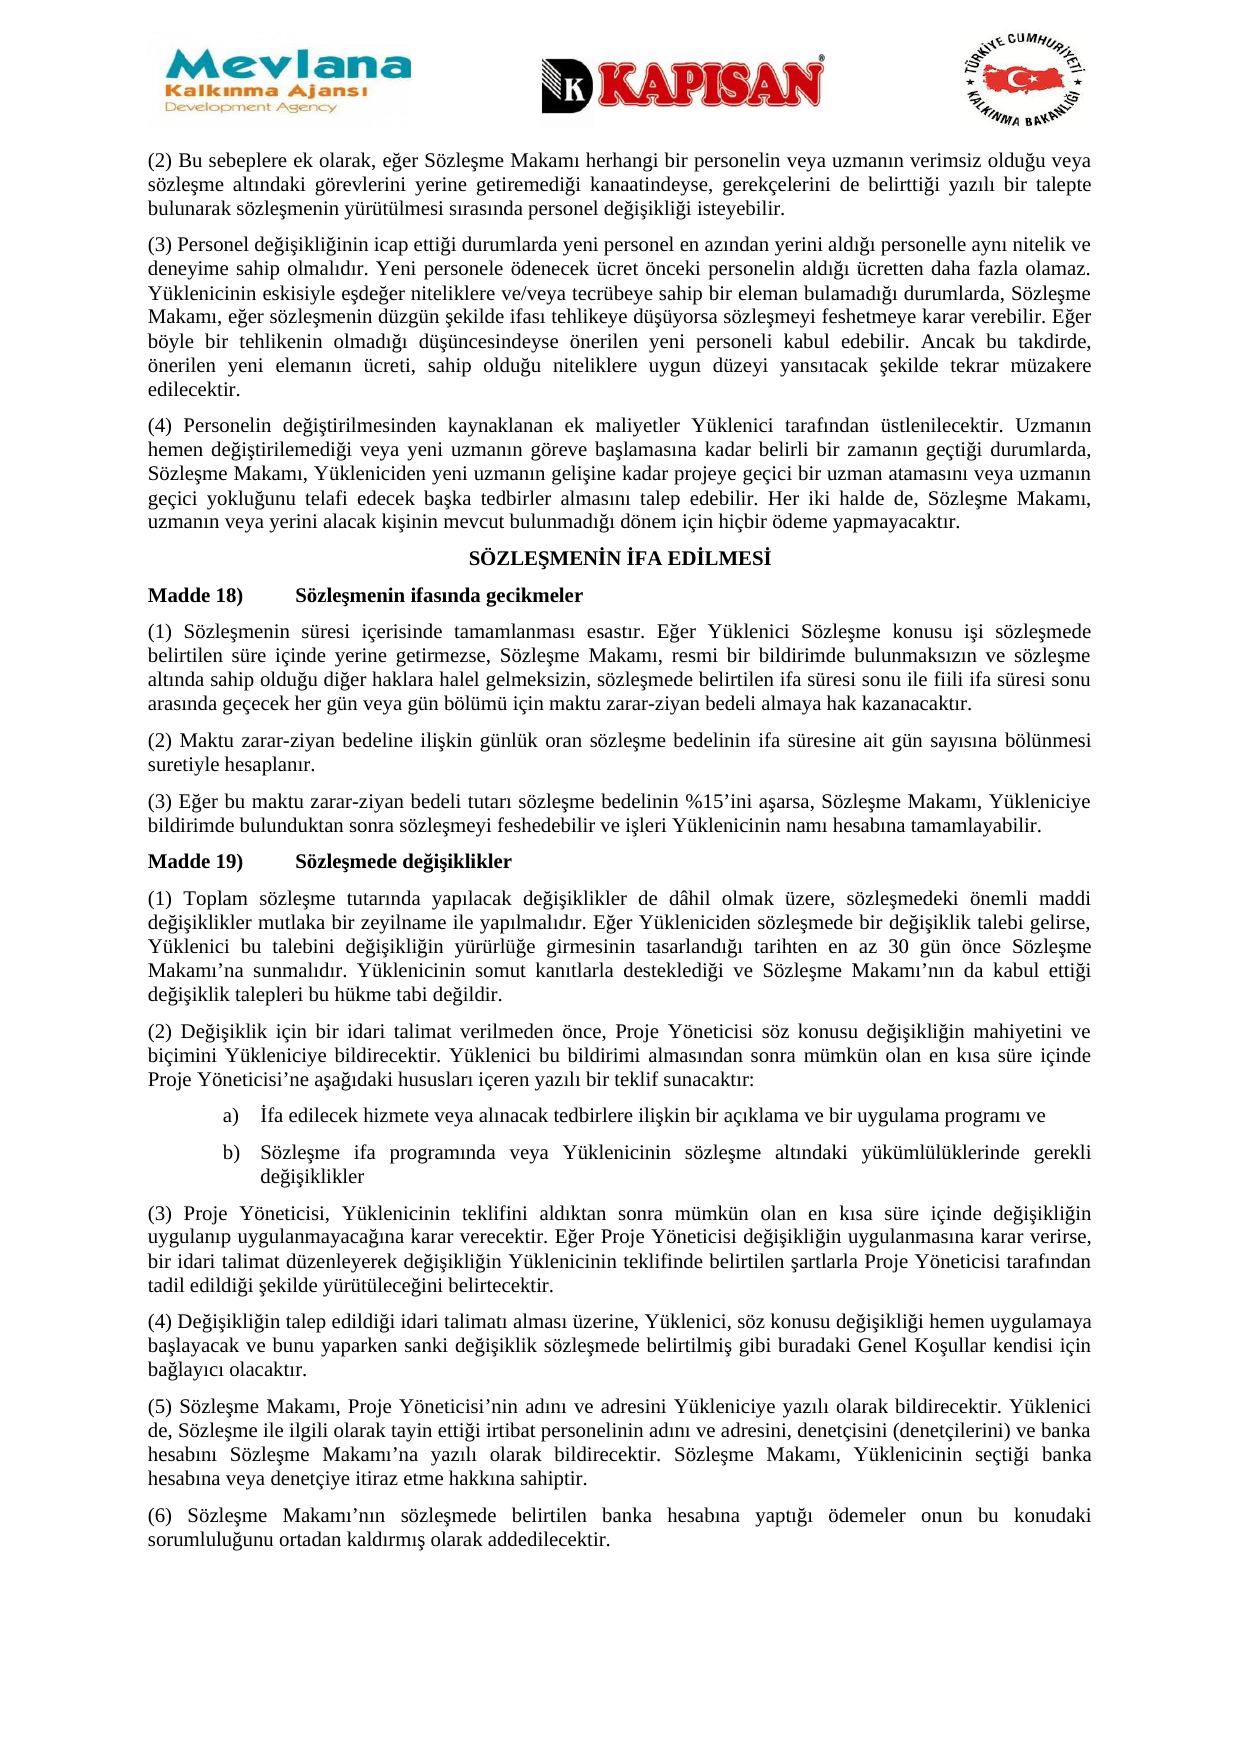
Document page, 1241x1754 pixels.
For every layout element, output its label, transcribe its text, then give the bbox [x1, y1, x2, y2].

text (2) Bu sebeplere ek olarak, eğer Sözleşme Makamı herhangi bir personelin veya uzmanın verimsiz olduğu veya sözleşme altındaki görevlerini yerine getiremediği kanaatindeyse, gerekçelerini de belirttiği yazılı bir talepte bulunarak sözleşmenin yürütülmesi sırasında personel değişikliği isteyebilir. [148, 148, 1093, 220]
text (4) Değişikliğin talep edildiği idari talimatı alması üzerine, Yüklenici, söz konusu değişikliği hemen uygulamaya başlayacak ve bunu yaparken sanki değişiklik sözleşmede belirtilmiş gibi buradaki Genel Koşullar kendisi için bağlayıcı olacaktır. [148, 1309, 1093, 1381]
list Sözleşmenin ifasında gecikmeler [148, 583, 1093, 607]
text (3) Eğer bu maktu zarar-ziyan bedeli tutarı sözleşme bedelinin %15’ini aşarsa, Sözleşme Makamı, Yükleniciye bildirimde bulunduktan sonra sözleşmeyi feshedebilir ve işleri Yüklenicinin namı hesabına tamamlayabilir. [148, 788, 1093, 837]
text (1) Sözleşmenin süresi içerisinde tamamlanması esastır. Eğer Yüklenici Sözleşme konusu işi sözleşmede belirtilen süre içinde yerine getirmezse, Sözleşme Makamı, resmi bir bildirimde bulunmaksızın ve sözleşme altında sahip olduğu diğer haklara halel gelmeksizin, sözleşmede belirtilen ifa süresi sonu ile fiili ifa süresi sonu arasında geçecek her gün veya gün bölümü için maktu zarar-ziyan bedeli almaya hak kazanacaktır. [148, 619, 1093, 715]
text (1) Toplam sözleşme tutarında yapılacak değişiklikler de dâhil olmak üzere, sözleşmedeki önemli maddi değişiklikler mutlaka bir zeyilname ile yapılmalıdır. Eğer Yükleniciden sözleşmede bir değişiklik talebi gelirse, Yüklenici bu talebini değişikliğin yürürlüğe girmesinin tasarlandığı tarihten en az 30 gün önce Sözleşme Makamı’na sunmalıdır. Yüklenicinin somut kanıtlarla desteklediği ve Sözleşme Makamı’nın da kabul ettiği değişiklik talepleri bu hükme tabi değildir. [148, 886, 1093, 1006]
picture [536, 49, 829, 128]
picture [147, 32, 412, 128]
text (2) Değişiklik için bir idari talimat verilmeden önce, Proje Yöneticisi söz konusu değişikliğin mahiyetini ve biçimini Yükleniciye bildirecektir. Yüklenici bu bildirimi almasından sonra mümkün olan en kısa süre içinde Proje Yöneticisi’ne aşağıdaki hususları içeren yazılı bir teklif sunacaktır: [148, 1018, 1093, 1091]
text SÖZLEŞMENİN İFA EDİLMESİ [148, 546, 1093, 570]
text (5) Sözleşme Makamı, Proje Yöneticisi’nin adını ve adresini Yükleniciye yazılı olarak bildirecektir. Yüklenici de, Sözleşme ile ilgili olarak tayin ettiği irtibat personelinin adını ve adresini, denetçisini (denetçilerini) ve banka hesabını Sözleşme Makamı’na yazılı olarak bildirecektir. Sözleşme Makamı, Yüklenicinin seçtiği banka hesabına veya denetçiye itiraz etme hakkına sahiptir. [148, 1394, 1093, 1490]
list İfa edilecek hizmete veya alınacak tedbirlere ilişkin bir açıklama ve bir uygulama programı ve [223, 1103, 1093, 1127]
text (2) Maktu zarar-ziyan bedeline ilişkin günlük oran sözleşme bedelinin ifa süresine ait gün sayısına bölünmesi suretiyle hesaplanır. [148, 728, 1093, 776]
picture [960, 29, 1087, 128]
text (6) Sözleşme Makamı’nın sözleşmede belirtilen banka hesabına yaptığı ödemeler onun bu konudaki sorumluluğunu ortadan kaldırmış olarak addedilecektir. [148, 1503, 1093, 1551]
text (4) Personelin değiştirilmesinden kaynaklanan ek maliyetler Yüklenici tarafından üstlenilecektir. Uzmanın hemen değiştirilemediği veya yeni uzmanın göreve başlamasına kadar belirli bir zamanın geçtiği durumlarda, Sözleşme Makamı, Yükleniciden yeni uzmanın gelişine kadar projeye geçici bir uzman atamasını veya uzmanın geçici yokluğunu telafi edecek başka tedbirler almasını talep edebilir. Her iki halde de, Sözleşme Makamı, uzmanın veya yerini alacak kişinin mevcut bulunmadığı dönem için hiçbir ödeme yapmayacaktır. [148, 413, 1093, 533]
list Sözleşme ifa programında veya Yüklenicinin sözleşme altındaki yükümlülüklerinde gerekli değişiklikler [223, 1140, 1093, 1188]
text (3) Proje Yöneticisi, Yüklenicinin teklifini aldıktan sonra mümkün olan en kısa süre içinde değişikliğin uygulanıp uygulanmayacağına karar verecektir. Eğer Proje Yöneticisi değişikliğin uygulanmasına karar verirse, bir idari talimat düzenleyerek değişikliğin Yüklenicinin teklifinde belirtilen şartlarla Proje Yöneticisi tarafından tadil edildiği şekilde yürütüleceğini belirtecektir. [148, 1200, 1093, 1297]
list Sözleşmede değişiklikler [148, 849, 1093, 873]
text (3) Personel değişikliğinin icap ettiği durumlarda yeni personel en azından yerini aldığı personelle aynı nitelik ve deneyime sahip olmalıdır. Yeni personele ödenecek ücret önceki personelin aldığı ücretten daha fazla olamaz. Yüklenicinin eskisiyle eşdeğer niteliklere ve/veya tecrübeye sahip bir eleman bulamadığı durumlarda, Sözleşme Makamı, eğer sözleşmenin düzgün şekilde ifası tehlikeye düşüyorsa sözleşmeyi feshetmeye karar verebilir. Eğer böyle bir tehlikenin olmadığı düşüncesindeyse önerilen yeni personeli kabul edebilir. Ancak bu takdirde, önerilen yeni elemanın ücreti, sahip olduğu niteliklere uygun düzeyi yansıtacak şekilde tekrar müzakere edilecektir. [148, 232, 1093, 401]
